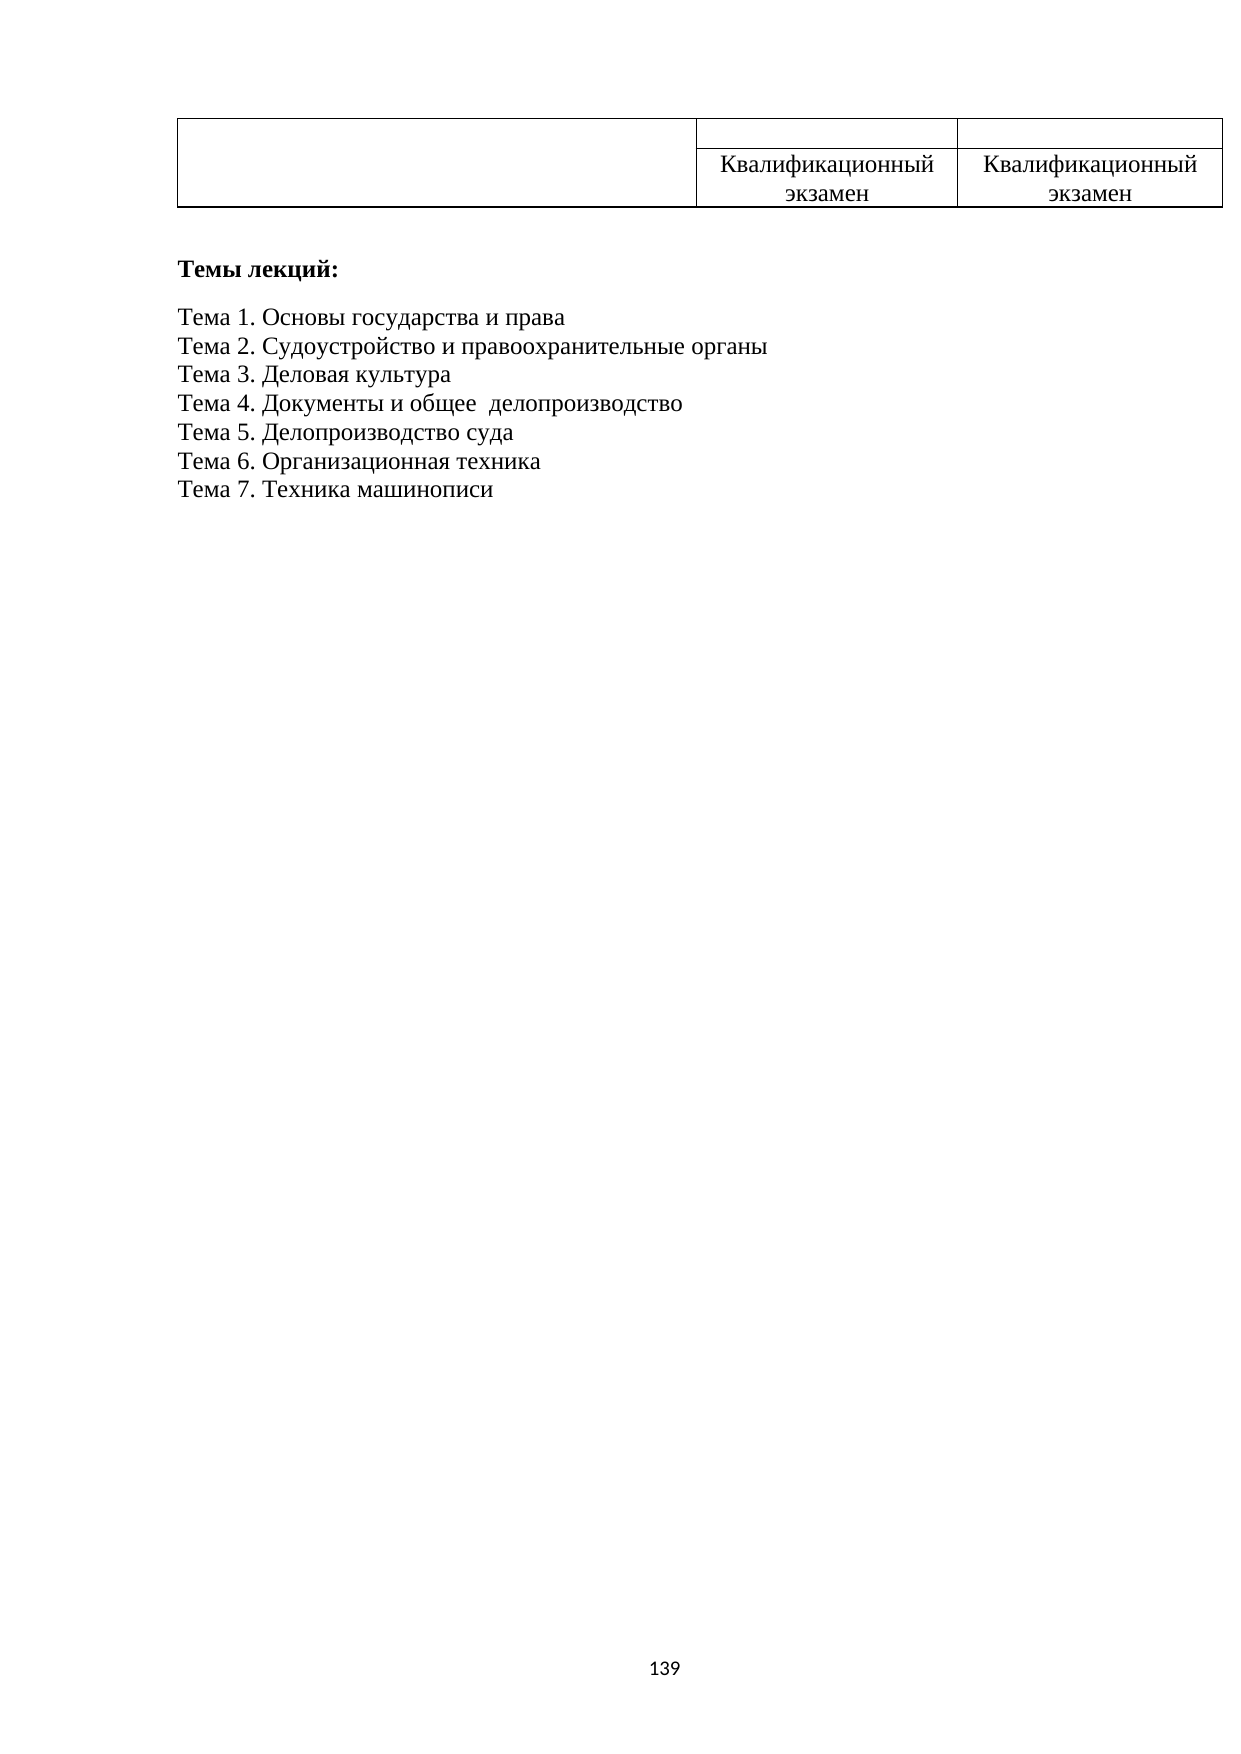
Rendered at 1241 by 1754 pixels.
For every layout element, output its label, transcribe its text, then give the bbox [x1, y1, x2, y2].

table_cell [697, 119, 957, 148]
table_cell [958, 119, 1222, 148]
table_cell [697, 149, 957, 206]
text Тема 6. Организационная техника [177, 446, 1152, 474]
text Тема 7. Техника машинописи [177, 474, 1152, 503]
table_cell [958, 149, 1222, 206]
text Темы лекций: [177, 254, 1152, 283]
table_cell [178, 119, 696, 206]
text Тема 4. Документы и общее делопроизводство [177, 388, 1152, 417]
text Тема 5. Делопроизводство суда [177, 417, 1152, 446]
text Тема 1. Основы государства и права [177, 302, 1152, 331]
text Тема 2. Судоустройство и правоохранительные органы [177, 331, 1152, 359]
text Тема 3. Деловая культура [177, 359, 1152, 388]
